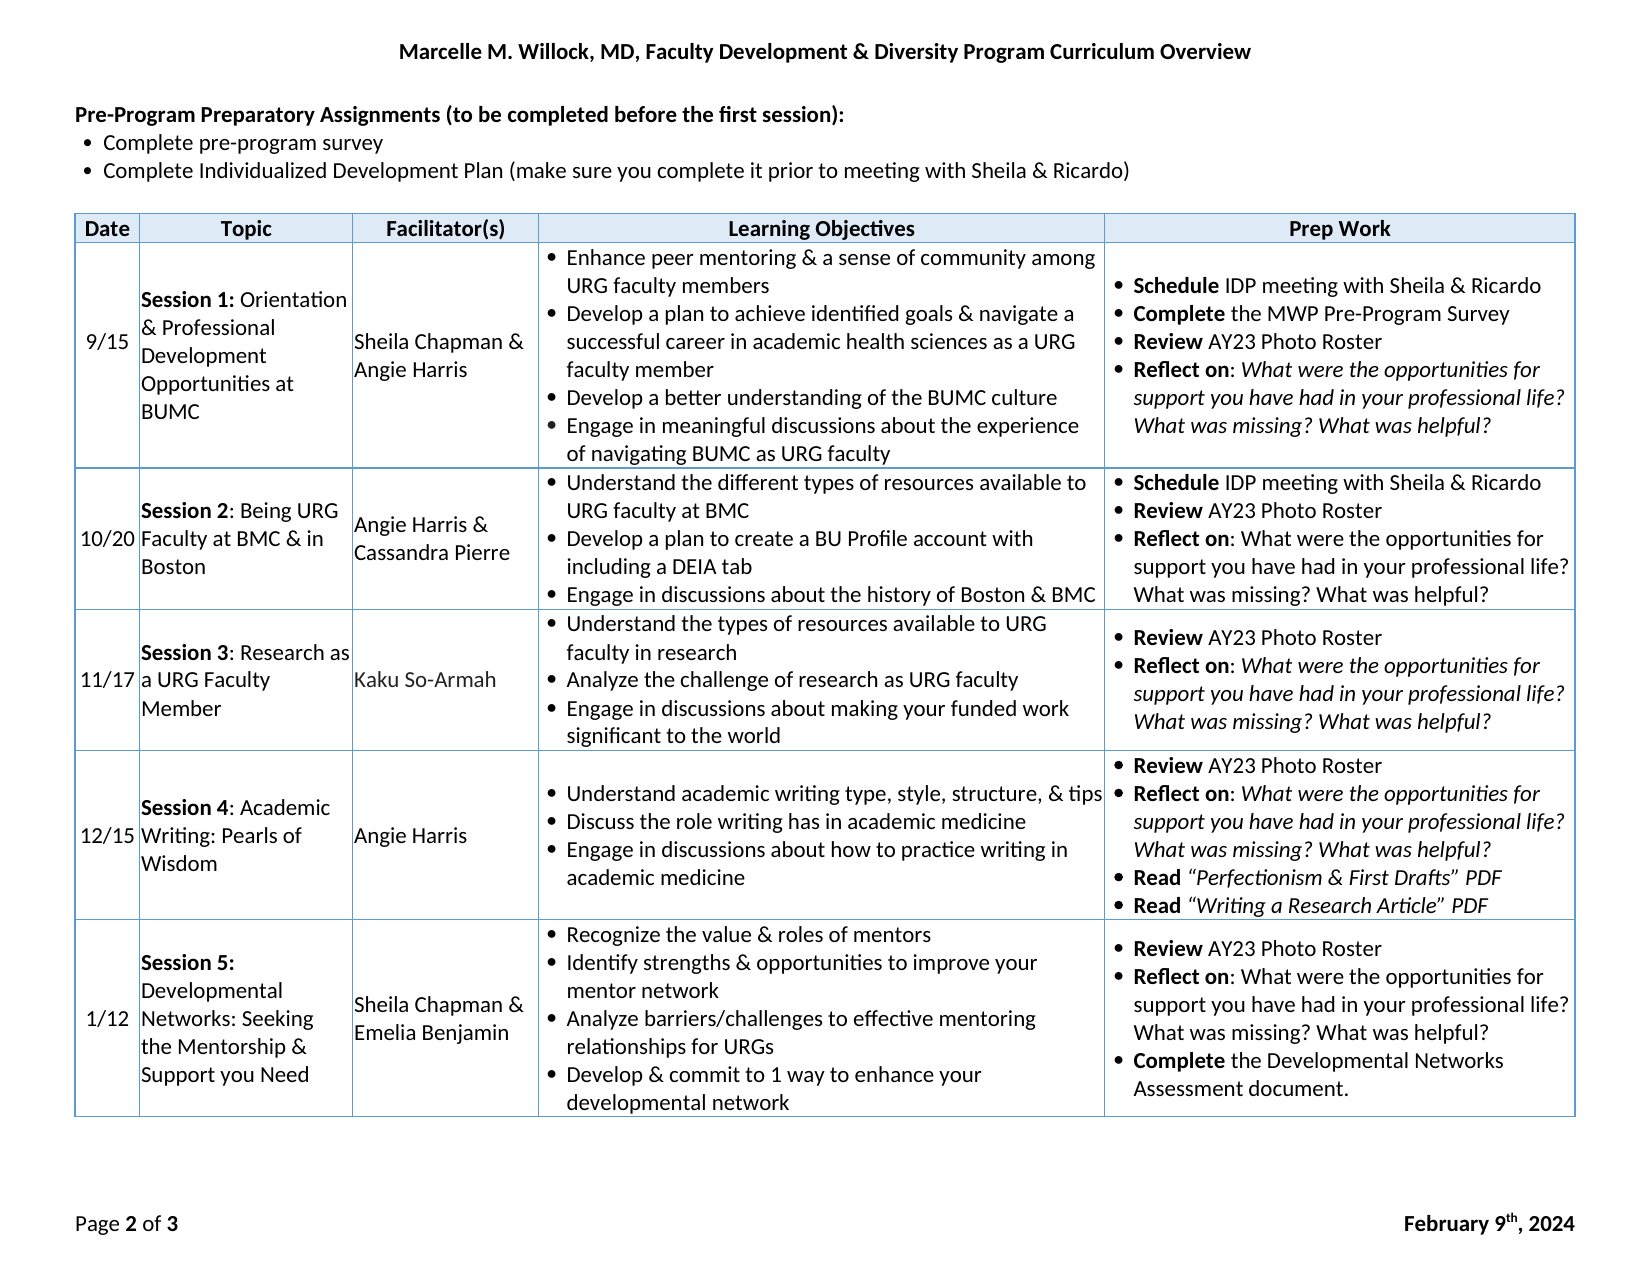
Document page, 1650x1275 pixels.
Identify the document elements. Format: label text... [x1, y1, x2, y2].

table_cell Recognize the value & roles of mentors Identify strengths & opportunities to improve your mentor network Analyze barriers/challenges to effective mentoring relationships for URGs Develop & commit to 1 way to enhance your developmental network [539, 920, 1104, 1116]
list Complete pre-program survey [84, 128, 1575, 156]
table_header Date [76, 214, 139, 242]
table_cell 1/12 [76, 920, 139, 1116]
table_cell Angie Harris & Cassandra Pierre [353, 469, 538, 608]
table_cell 11/17 [76, 610, 139, 750]
table_header Prep Work [1105, 214, 1574, 242]
table_cell Review AY23 Photo Roster Reflect on: What were the opportunities for support you have had in your professional life? What was missing? What was helpful? Complete the Developmental Networks Assessment document. [1105, 920, 1574, 1116]
table_header Topic [140, 214, 352, 242]
table_cell Understand the types of resources available to URG faculty in research Analyze the challenge of research as URG faculty Engage in discussions about making your funded work significant to the world [539, 610, 1104, 750]
table_cell Understand academic writing type, style, structure, & tips Discuss the role writing has in academic medicine Engage in discussions about how to practice writing in academic medicine [539, 751, 1104, 919]
table_cell Enhance peer mentoring & a sense of community among URG faculty members Develop a plan to achieve identified goals & navigate a successful career in academic health sciences as a URG faculty member Develop a better understanding of the BUMC culture Engage in meaningful discussions about the experience of navigating BUMC as URG faculty [539, 243, 1104, 467]
table_cell Review AY23 Photo Roster Reflect on: What were the opportunities for support you have had in your professional life? What was missing? What was helpful? [1105, 610, 1574, 750]
table_cell Session 2: Being URG Faculty at BMC & in Boston [140, 469, 352, 608]
table_cell Sheila Chapman & Emelia Benjamin [353, 920, 538, 1116]
table_cell Review AY23 Photo Roster Reflect on: What were the opportunities for support you have had in your professional life? What was missing? What was helpful? Read “Perfectionism & First Drafts” PDF Read “Writing a Research Article” PDF [1105, 751, 1574, 919]
table_cell 10/20 [76, 469, 139, 608]
table_cell Session 1: Orientation & Professional Development Opportunities at BUMC [140, 243, 352, 467]
table_cell Schedule IDP meeting with Sheila & Ricardo Complete the MWP Pre-Program Survey Review AY23 Photo Roster Reflect on: What were the opportunities for support you have had in your professional life? What was missing? What was helpful? [1105, 243, 1574, 467]
table_header Learning Objectives [539, 214, 1104, 242]
table_cell Kaku So-Armah [353, 610, 538, 750]
table_cell Angie Harris [353, 751, 538, 919]
table_cell 9/15 [76, 243, 139, 467]
table_cell Session 4: Academic Writing: Pearls of Wisdom [140, 751, 352, 919]
table_cell Session 5: Developmental Networks: Seeking the Mentorship & Support you Need [140, 920, 352, 1116]
table_cell Sheila Chapman & Angie Harris [353, 243, 538, 467]
table_cell Schedule IDP meeting with Sheila & Ricardo Review AY23 Photo Roster Reflect on: What were the opportunities for support you have had in your professional life? What was missing? What was helpful? [1105, 469, 1574, 608]
table_cell 12/15 [76, 751, 139, 919]
table_header Facilitator(s) [353, 214, 538, 242]
table_cell Session 3: Research as a URG Faculty Member [140, 610, 352, 750]
text Pre-Program Preparatory Assignments (to be completed before the first session): [75, 100, 1575, 128]
list Complete Individualized Development Plan (make sure you complete it prior to meeting with Sheila & Ricardo) [84, 156, 1575, 184]
table_cell Understand the different types of resources available to URG faculty at BMC Develop a plan to create a BU Profile account with including a DEIA tab Engage in discussions about the history of Boston & BMC [539, 469, 1104, 608]
